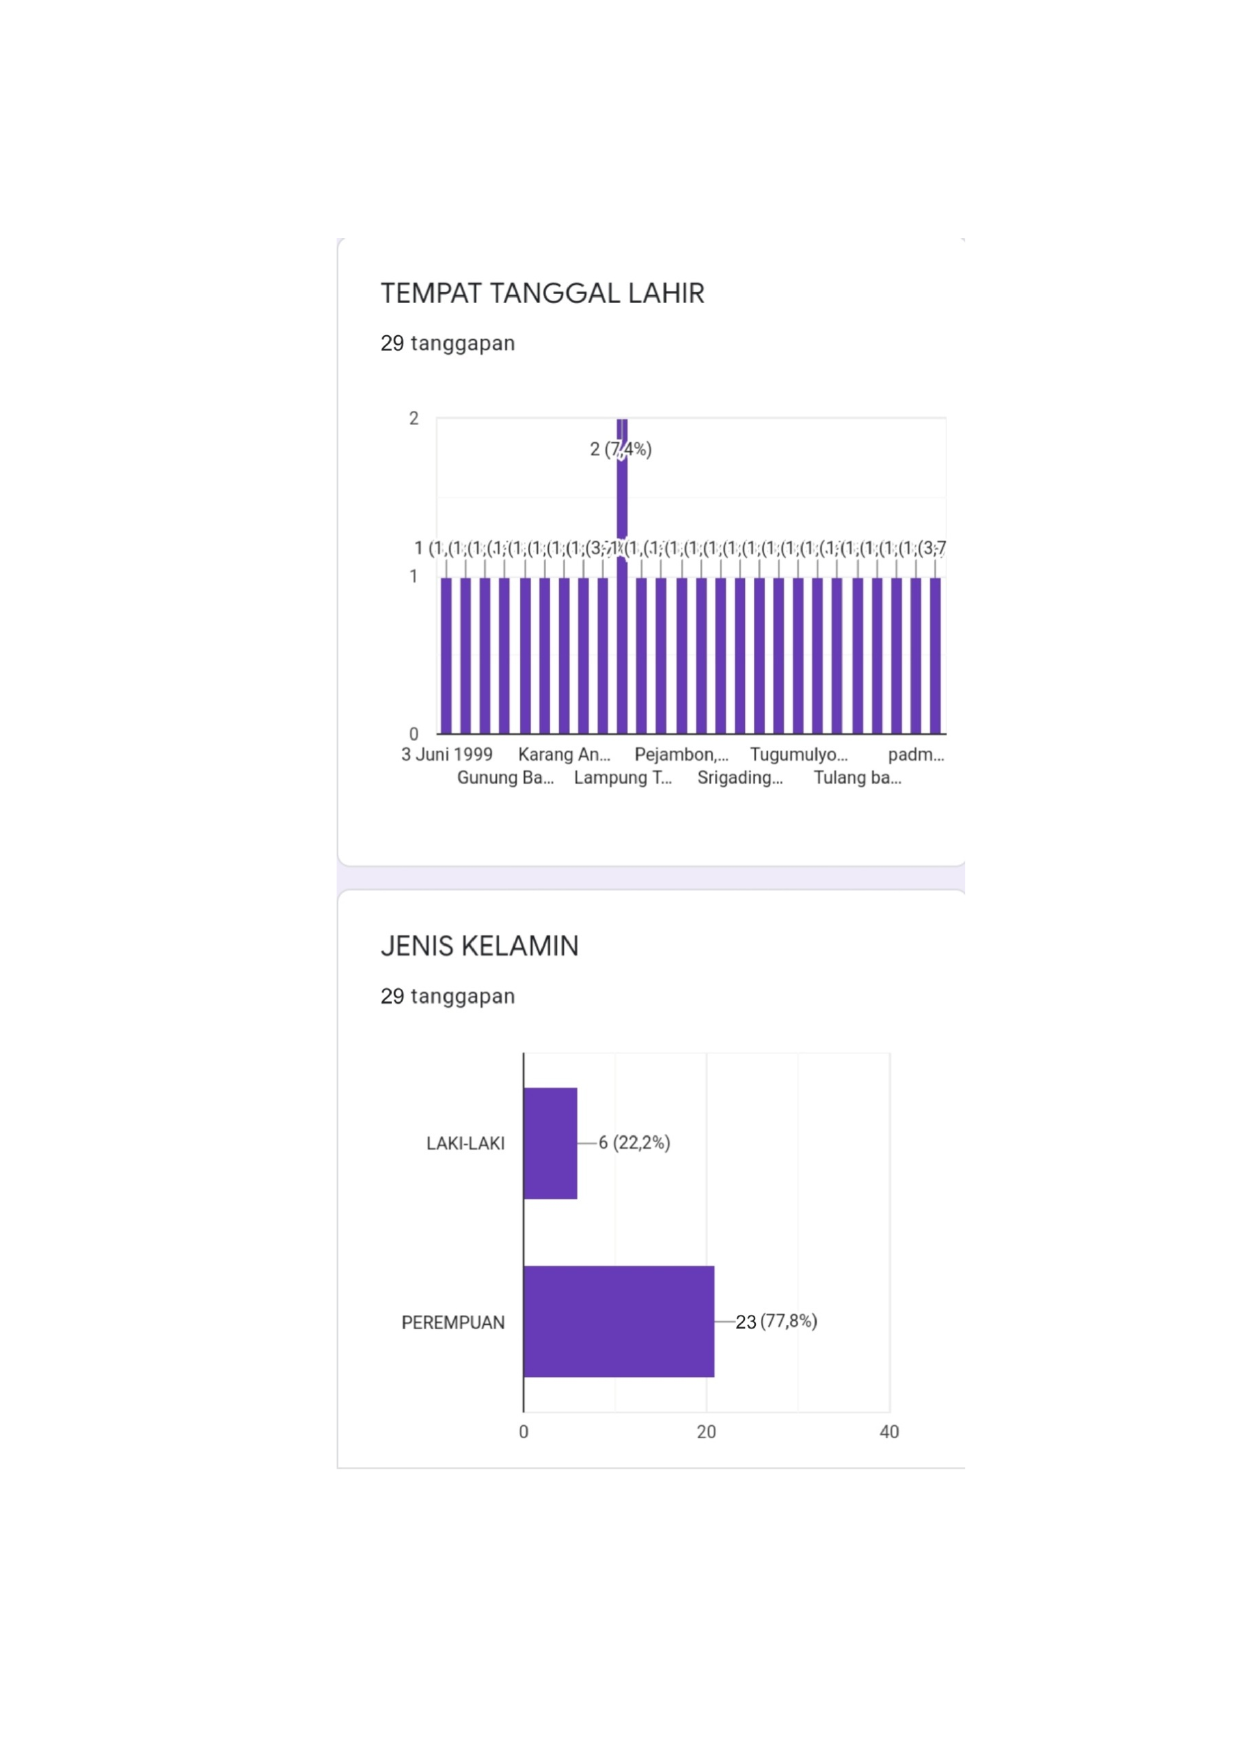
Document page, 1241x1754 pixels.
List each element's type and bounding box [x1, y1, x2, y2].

picture [336, 238, 966, 1474]
